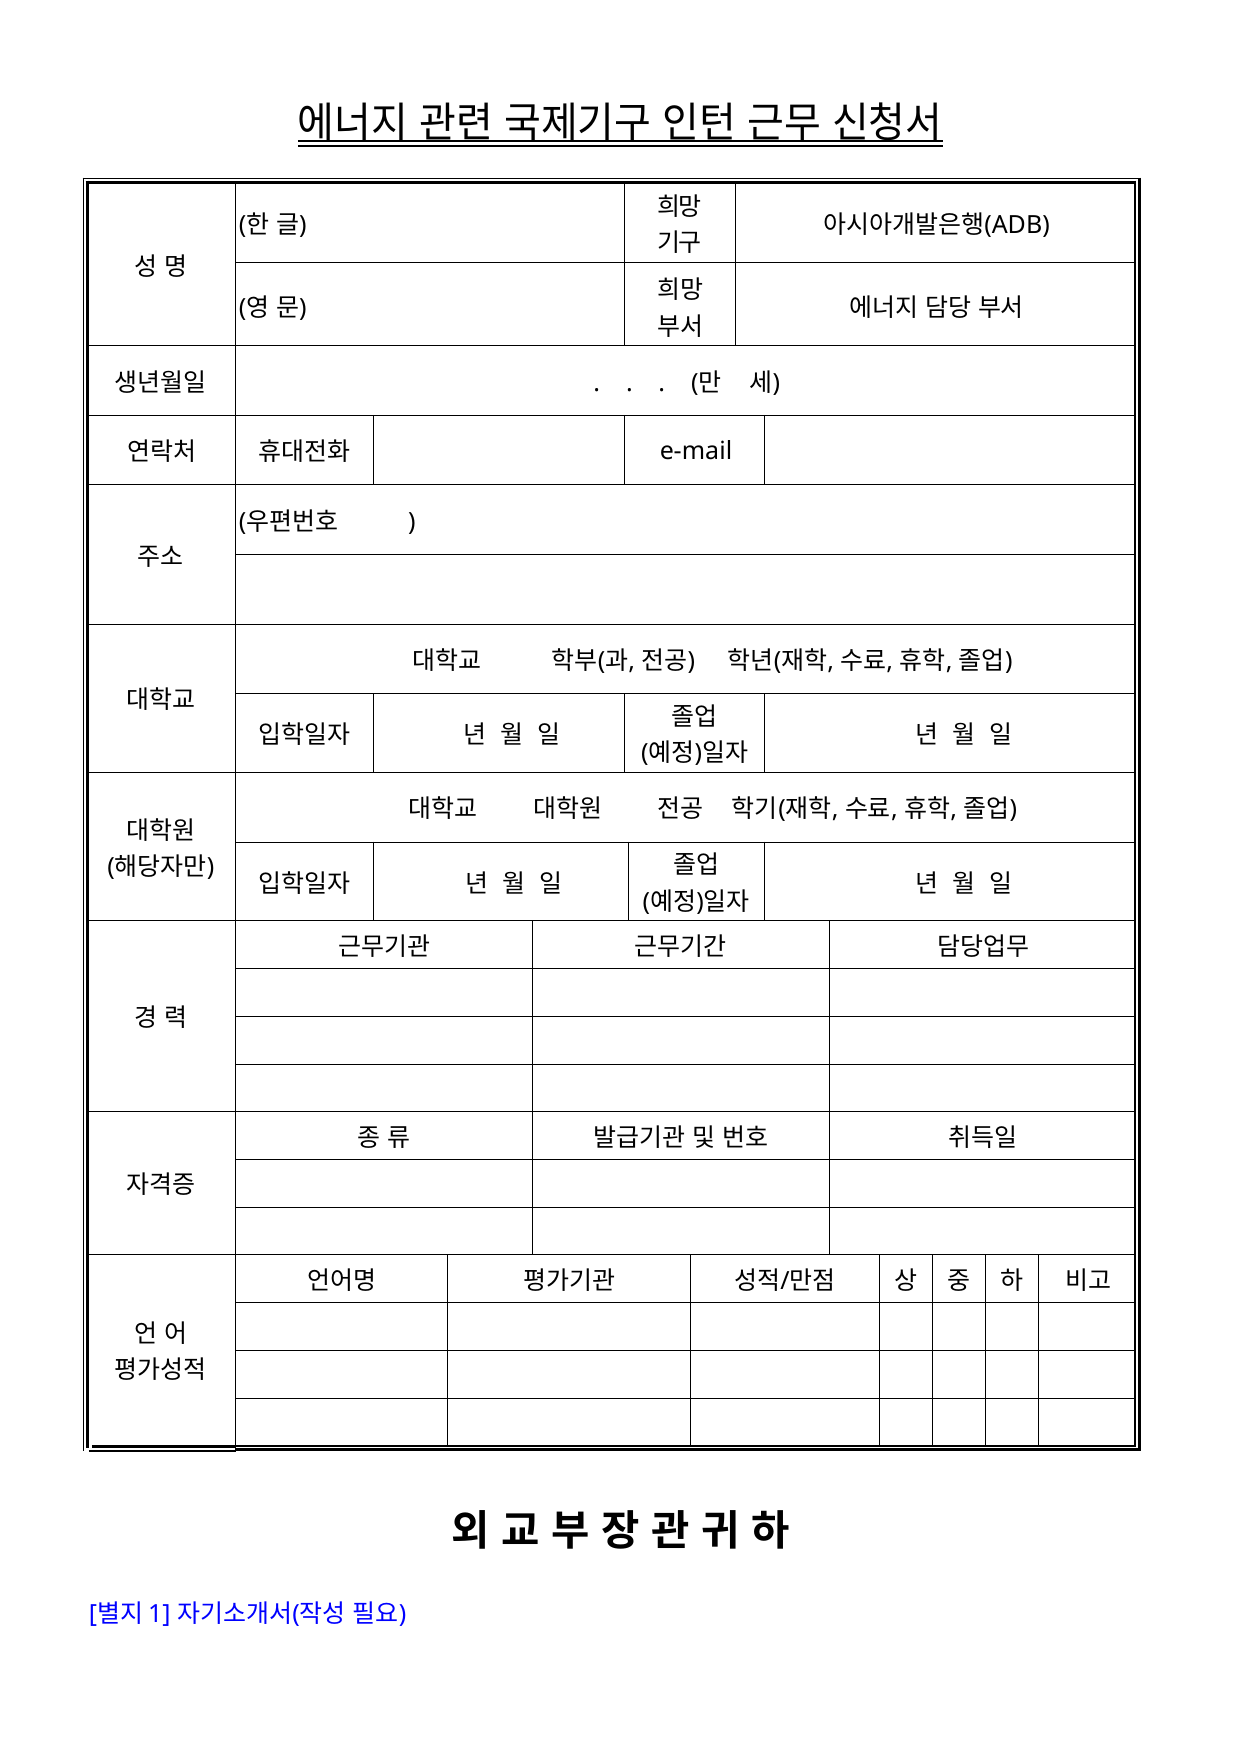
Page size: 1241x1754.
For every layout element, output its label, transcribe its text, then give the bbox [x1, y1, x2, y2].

table_cell 입학일자 [236, 694, 373, 772]
table_cell [236, 1351, 447, 1397]
table_cell 언어명 [236, 1255, 447, 1302]
table_cell [448, 1351, 690, 1397]
table_cell [448, 1399, 690, 1445]
table_cell 연락처 [89, 416, 235, 484]
table_cell 하 [986, 1255, 1038, 1302]
table_cell 희망 부서 [625, 263, 735, 345]
table_cell [236, 1017, 532, 1063]
table_cell [880, 1399, 932, 1445]
table_cell (영 문) [236, 263, 624, 345]
table_header 아시아개발은행(ADB) [736, 184, 1134, 262]
table_cell [691, 1303, 879, 1350]
table_cell [986, 1399, 1038, 1445]
table_cell 발급기관 및 번호 [533, 1112, 829, 1159]
table_header 희망 기구 [625, 184, 735, 262]
table_cell 대학교 대학원 전공 학기(재학, 수료, 휴학, 졸업) [236, 773, 1134, 842]
table_cell 담당업무 [830, 921, 1134, 968]
text [별지1] 자기소개서(작성 필요) [89, 1593, 1152, 1629]
table_cell (우편번호 ) [236, 485, 1134, 554]
table_cell [691, 1399, 879, 1445]
table_cell 근무기관 [236, 921, 532, 968]
table_cell [236, 1160, 532, 1207]
table_cell [986, 1303, 1038, 1350]
table_cell 성적/만점 [691, 1255, 879, 1302]
table_cell 년 월 일 [374, 843, 628, 920]
table_cell [374, 416, 624, 484]
table_cell [830, 1065, 1134, 1111]
table_cell [933, 1351, 985, 1397]
table_cell 졸업 (예정)일자 [625, 694, 764, 772]
table_cell [1039, 1399, 1134, 1445]
table_cell 대학교 학부(과, 전공) 학년(재학, 수료, 휴학, 졸업) [236, 625, 1134, 693]
table_cell [236, 1399, 447, 1445]
table_cell [880, 1351, 932, 1397]
table_header 성 명 [89, 184, 235, 345]
table_cell [1039, 1303, 1134, 1350]
table_cell 졸업 (예정)일자 [629, 843, 764, 920]
table_cell 년 월 일 [374, 694, 624, 772]
table_cell 중 [933, 1255, 985, 1302]
table_cell 대학교 [89, 625, 235, 772]
table_cell 휴대전화 [236, 416, 373, 484]
table_cell [533, 1017, 829, 1063]
table_cell 주소 [89, 485, 235, 623]
table_cell [1039, 1351, 1134, 1397]
table_cell [533, 1065, 829, 1111]
table_cell 입학일자 [236, 843, 373, 920]
table_cell 비고 [1039, 1255, 1134, 1302]
table_cell 근무기간 [533, 921, 829, 968]
text 외 교 부 장 관 귀 하 [89, 1497, 1152, 1557]
table_cell 언 어 평가성적 [89, 1255, 235, 1445]
table_cell 경 력 [89, 921, 235, 1111]
table_cell 생년월일 [89, 346, 235, 415]
table_cell 종 류 [236, 1112, 532, 1159]
table_cell [236, 555, 1134, 623]
table_cell 상 [880, 1255, 932, 1302]
text 에너지 관련 국제기구 인턴 근무 신청서 [89, 89, 1152, 149]
table_cell [533, 969, 829, 1016]
table_cell [533, 1160, 829, 1207]
table_cell [236, 969, 532, 1016]
table_cell [830, 1208, 1134, 1254]
table_cell [765, 416, 1134, 484]
table_cell [880, 1303, 932, 1350]
table_cell . . . (만 세) [236, 346, 1134, 415]
table_cell 대학원 (해당자만) [89, 773, 235, 920]
table_cell [236, 1208, 532, 1254]
table_cell [830, 1160, 1134, 1207]
table_cell [236, 1065, 532, 1111]
table_cell [986, 1351, 1038, 1397]
table_cell [933, 1399, 985, 1445]
table_cell 자격증 [89, 1112, 235, 1254]
table_cell [933, 1303, 985, 1350]
table_cell [830, 1017, 1134, 1063]
table_cell 에너지 담당 부서 [736, 263, 1134, 345]
table_cell [691, 1351, 879, 1397]
table_cell e-mail [625, 416, 764, 484]
table_cell 년 월 일 [765, 843, 1134, 920]
table_cell [533, 1208, 829, 1254]
table_cell 평가기관 [448, 1255, 690, 1302]
table_header (한 글) [236, 184, 624, 262]
table_cell 년 월 일 [765, 694, 1134, 772]
table_cell [830, 969, 1134, 1016]
table_cell 취득일 [830, 1112, 1134, 1159]
table_cell [236, 1303, 447, 1350]
table_cell [448, 1303, 690, 1350]
